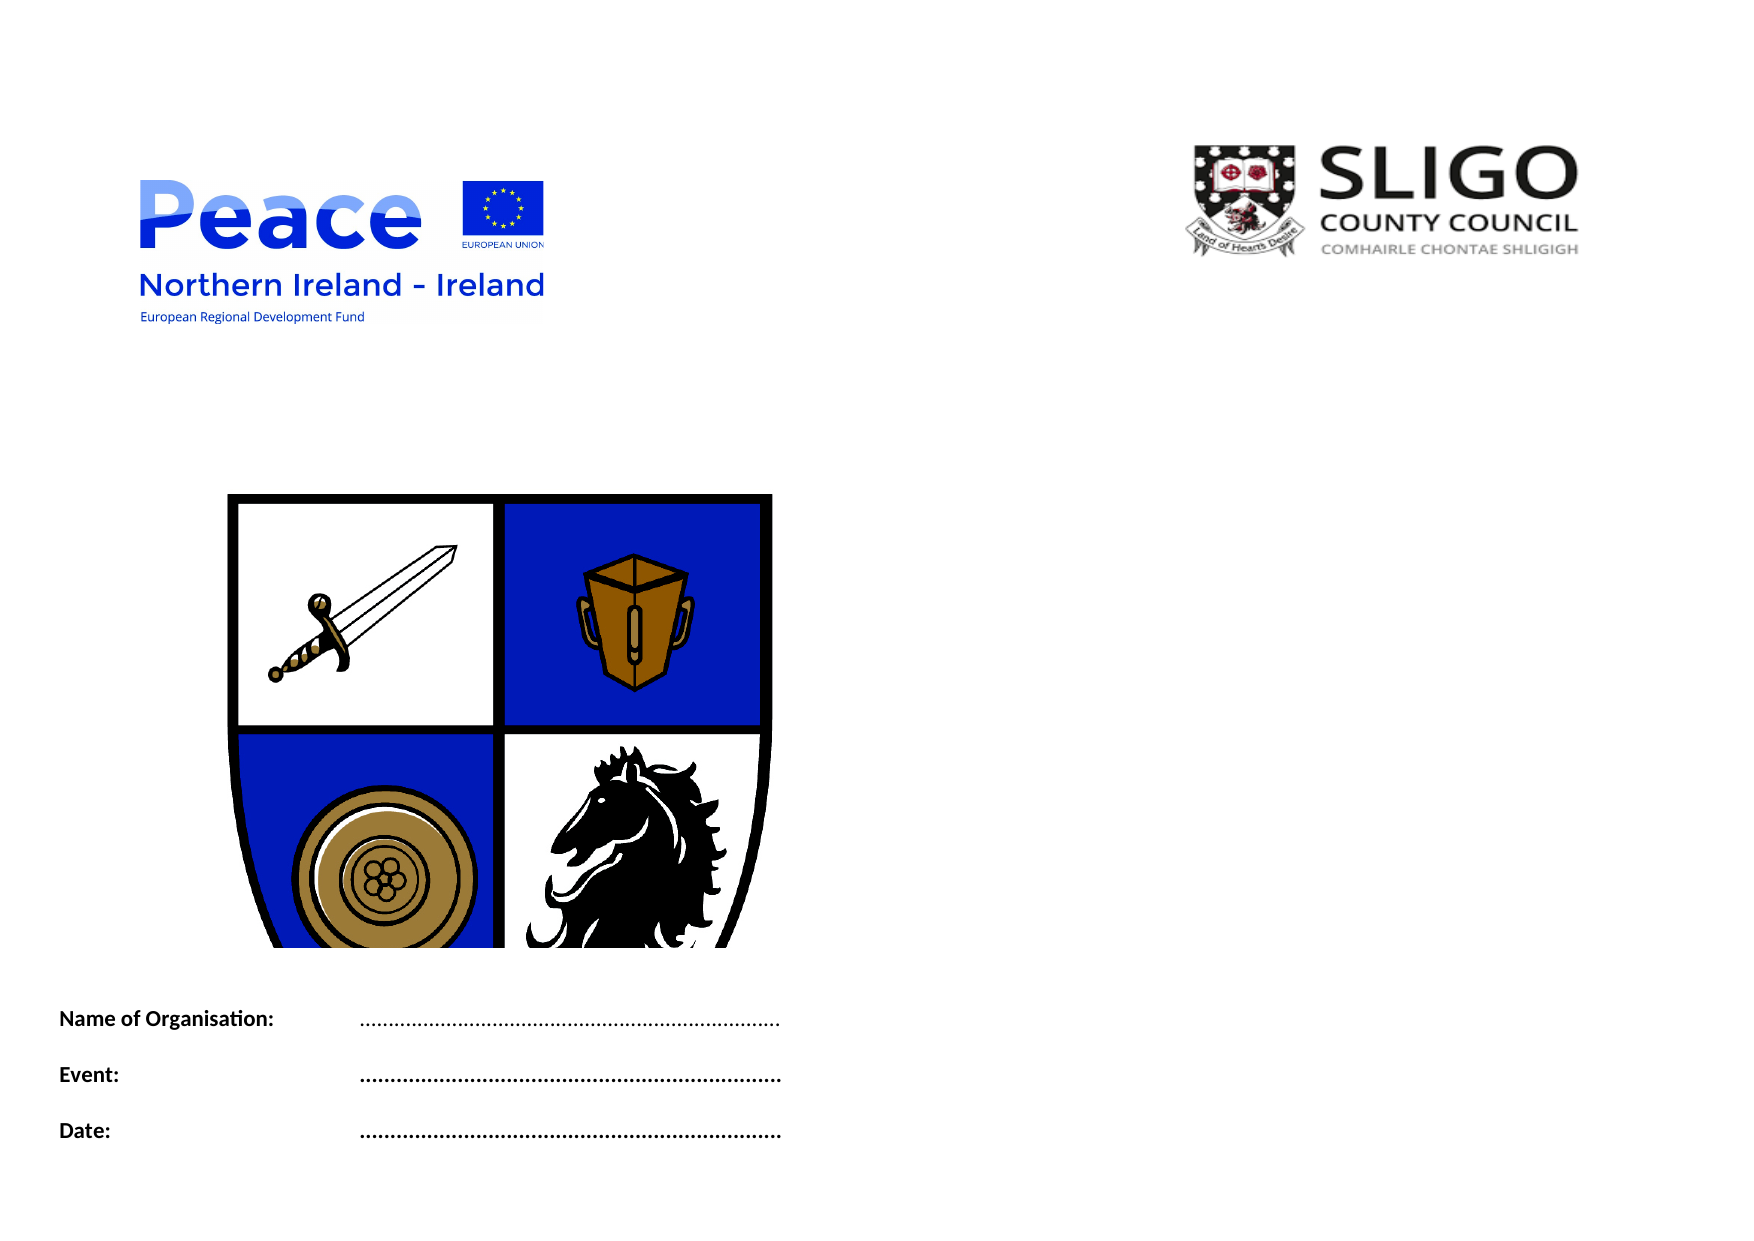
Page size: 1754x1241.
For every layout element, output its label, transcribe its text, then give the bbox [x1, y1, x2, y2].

picture [140, 180, 544, 324]
text Date: ..................................................................... [59, 1116, 1695, 1144]
picture [1184, 73, 1580, 324]
text Event: ..................................................................... [59, 1060, 1695, 1088]
text Name of Organisation: ......................................................................... [59, 1004, 1695, 1032]
picture [124, 381, 894, 948]
